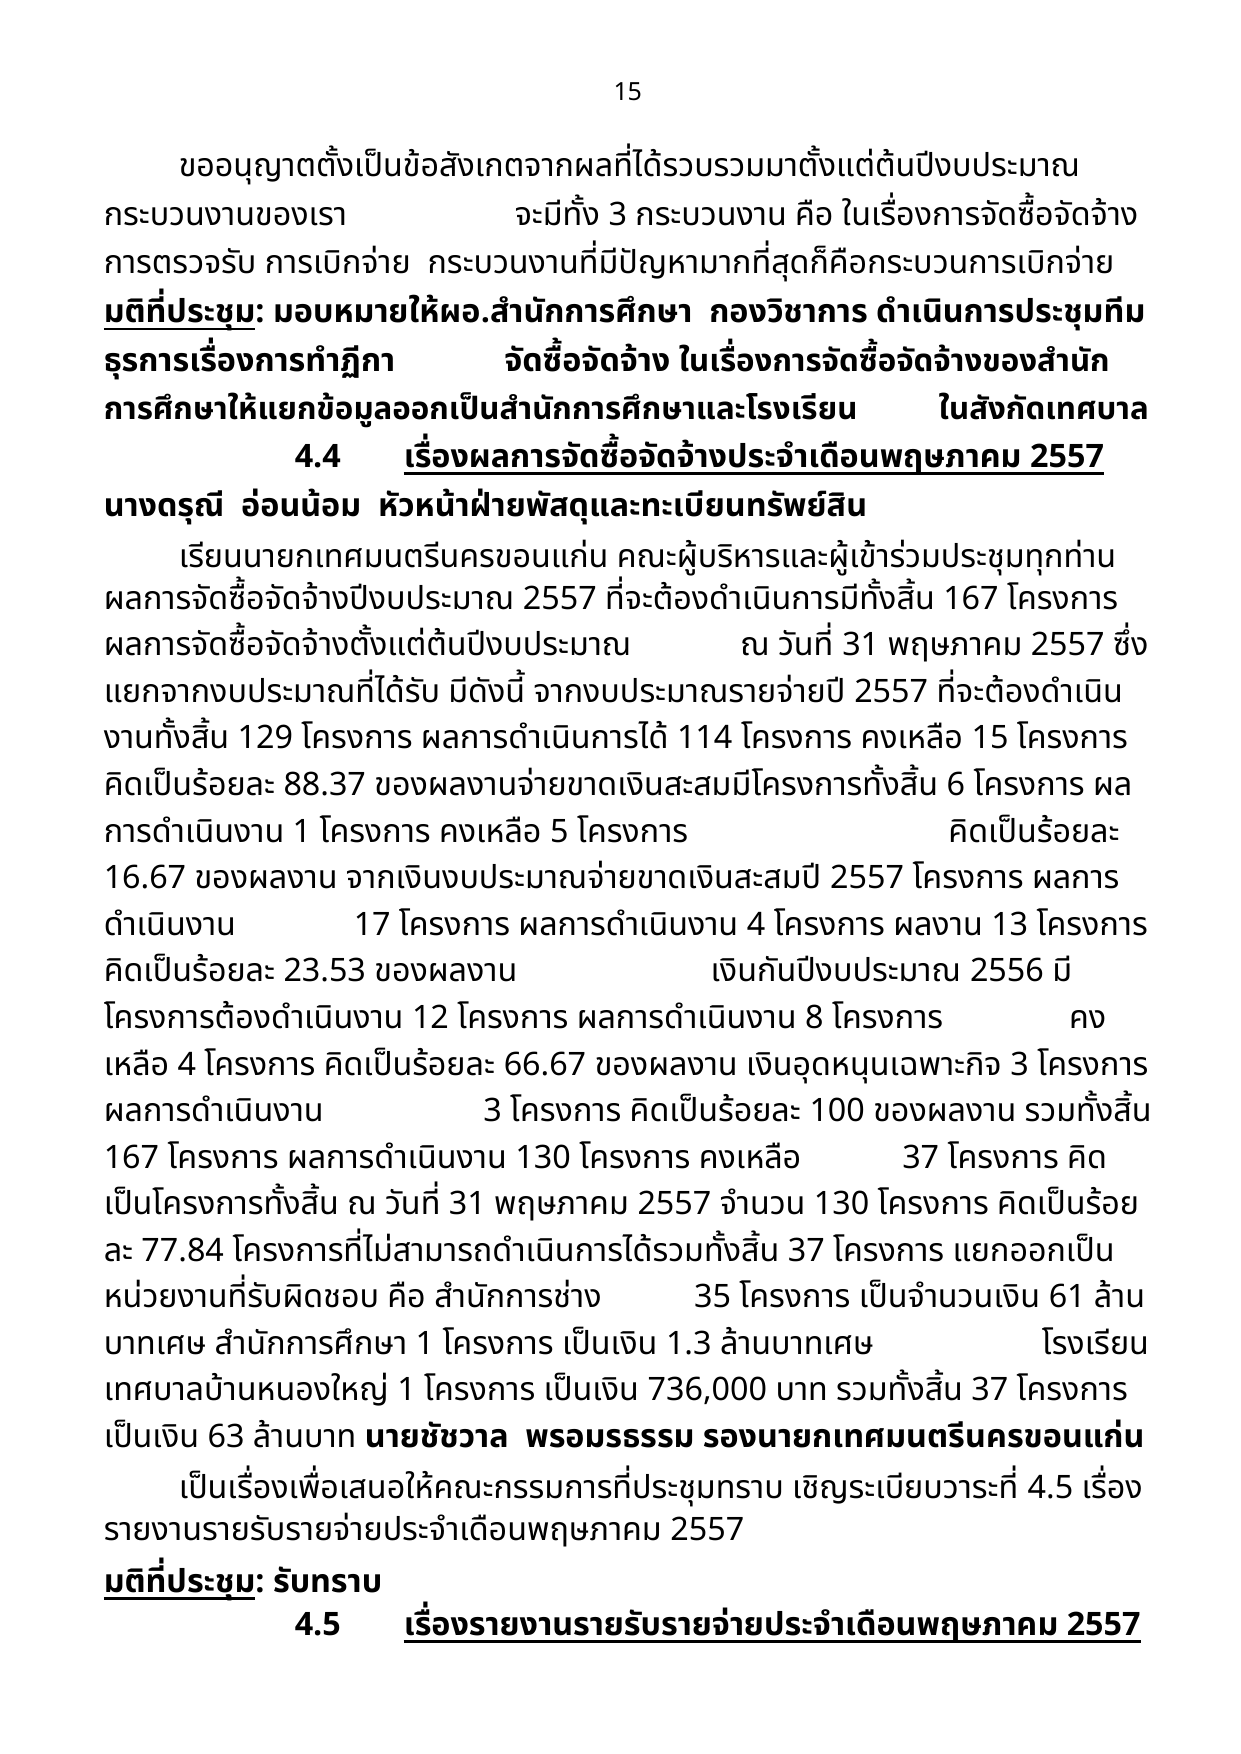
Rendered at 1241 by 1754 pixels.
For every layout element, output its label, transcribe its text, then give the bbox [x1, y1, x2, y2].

list ขออนุญาตตั้งเป็นข้อสังเกตจากผลที่ได้รวบรวมมาตั้งแต่ต้นปีงบประมาณ กระบวนงานของเรา จะมีทั้ง 3 กระบวนงาน คือ ในเรื่องการจัดซื้อจัดจ้าง การตรวจรับ การเบิกจ่าย กระบวนงานที่มีปัญหามากที่สุดก็คือกระบวนการเบิกจ่าย [103, 142, 1152, 288]
text นางดรุณี อ่อนน้อม หัวหน้าฝ่ายพัสดุและทะเบียนทรัพย์สิน [103, 482, 1152, 531]
text เรียนนายกเทศมนตรีนครขอนแก่น คณะผู้บริหารและผู้เข้าร่วมประชุมทุกท่านผลการจัดซื้อจัดจ้างปีงบประมาณ 2557 ที่จะต้องดำเนินการมีทั้งสิ้น 167 โครงการ ผลการจัดซื้อจัดจ้างตั้งแต่ต้นปีงบประมาณ ณ วันที่ 31 พฤษภาคม 2557 ซึ่งแยกจากงบประมาณที่ได้รับ มีดังนี้ จากงบประมาณรายจ่ายปี 2557 ที่จะต้องดำเนินงานทั้งสิ้น 129 โครงการ ผลการดำเนินการได้ 114 โครงการ คงเหลือ 15 โครงการ คิดเป็นร้อยละ 88.37 ของผลงานจ่ายขาดเงินสะสมมีโครงการทั้งสิ้น 6 โครงการ ผลการดำเนินงาน 1 โครงการ คงเหลือ 5 โครงการ คิดเป็นร้อยละ 16.67 ของผลงาน จากเงินงบประมาณจ่ายขาดเงินสะสมปี 2557 โครงการ ผลการดำเนินงาน 17 โครงการ ผลการดำเนินงาน 4 โครงการ ผลงาน 13 โครงการ คิดเป็นร้อยละ 23.53 ของผลงาน เงินกันปีงบประมาณ 2556 มีโครงการต้องดำเนินงาน 12 โครงการ ผลการดำเนินงาน 8 โครงการ คงเหลือ 4 โครงการ คิดเป็นร้อยละ 66.67 ของผลงาน เงินอุดหนุนเฉพาะกิจ 3 โครงการ ผลการดำเนินงาน 3 โครงการ คิดเป็นร้อยละ 100 ของผลงาน รวมทั้งสิ้น 167 โครงการ ผลการดำเนินงาน 130 โครงการ คงเหลือ 37 โครงการ คิดเป็นโครงการทั้งสิ้น ณ วันที่ 31 พฤษภาคม 2557 จำนวน 130 โครงการ คิดเป็นร้อยละ 77.84 โครงการที่ไม่สามารถดำเนินการได้รวมทั้งสิ้น 37 โครงการ แยกออกเป็นหน่วยงานที่รับผิดชอบ คือ สำนักการช่าง 35 โครงการ เป็นจำนวนเงิน 61 ล้านบาทเศษ สำนักการศึกษา 1 โครงการ เป็นเงิน 1.3 ล้านบาทเศษ โรงเรียนเทศบาลบ้านหนองใหญ่ 1 โครงการ เป็นเงิน 736,000 บาท รวมทั้งสิ้น 37 โครงการ เป็นเงิน 63 ล้านบาท นายชัชวาล พรอมรธรรม รองนายกเทศมนตรีนครขอนแก่น [103, 531, 1152, 1462]
text มติที่ประชุม: มอบหมายให้ผอ.สำนักการศึกษา กองวิชาการ ดำเนินการประชุมทีมธุรการเรื่องการทำฏีกา จัดซื้อจัดจ้าง ในเรื่องการจัดซื้อจัดจ้างของสำนักการศึกษาให้แยกข้อมูลออกเป็นสำนักการศึกษาและโรงเรียน ในสังกัดเทศบาล [103, 288, 1152, 433]
text เป็นเรื่องเพื่อเสนอให้คณะกรรมการที่ประชุมทราบ เชิญระเบียบวาระที่ 4.5 เรื่องรายงานรายรับรายจ่ายประจำเดือนพฤษภาคม 2557 [103, 1462, 1152, 1555]
text มติที่ประชุม: รับทราบ [103, 1555, 1152, 1601]
list เรื่องผลการจัดซื้อจัดจ้างประจำเดือนพฤษภาคม 2557 [294, 433, 1152, 482]
list เรื่องรายงานรายรับรายจ่ายประจำเดือนพฤษภาคม 2557 [294, 1601, 1152, 1650]
